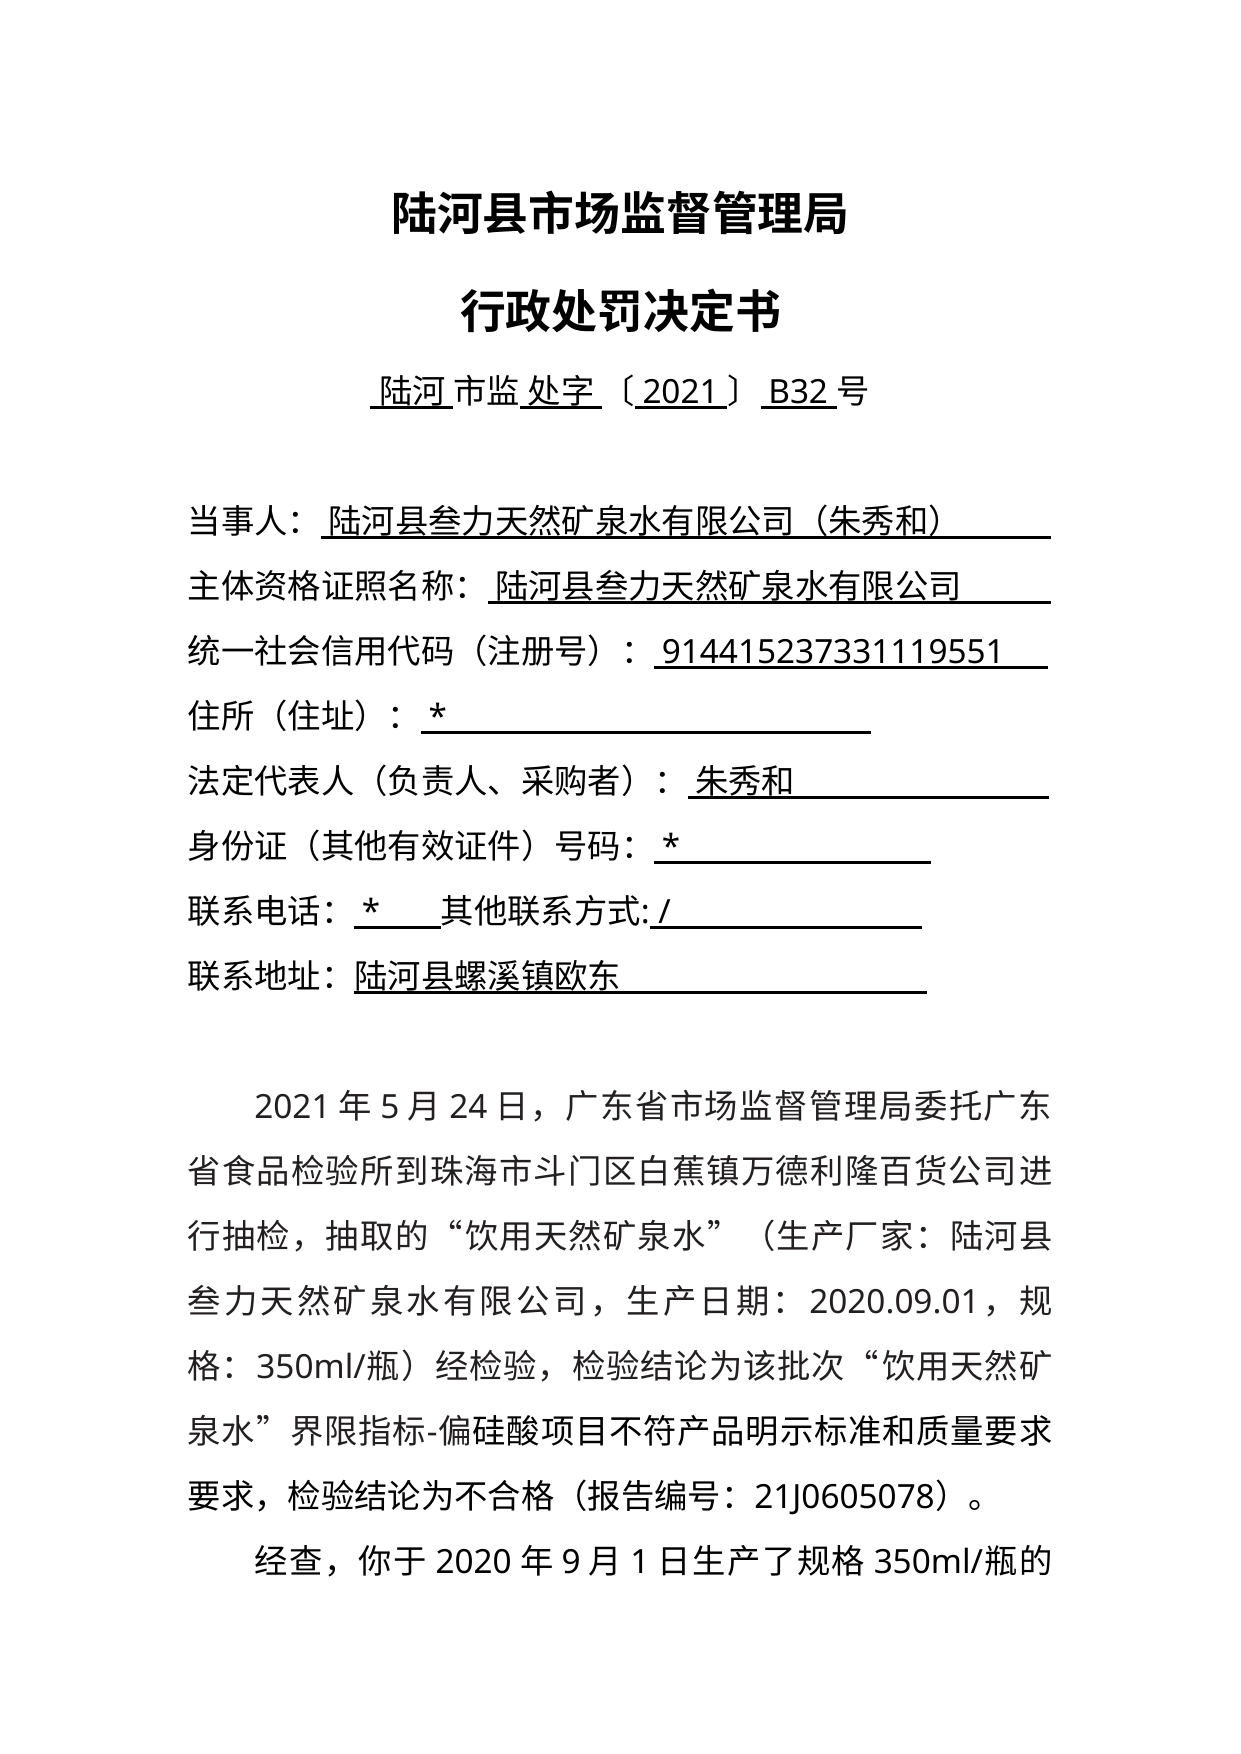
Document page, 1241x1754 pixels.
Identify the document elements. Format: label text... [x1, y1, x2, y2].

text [187, 1527, 1053, 1592]
text 陆河 市监 处字 〔 2021 〕 B32 号 [187, 357, 1053, 422]
text 陆河县市场监督管理局 [187, 162, 1053, 259]
text 联系电话： * 其他联系方式: / [187, 877, 1053, 942]
text 主体资格证照名称： 陆河县叁力天然矿泉水有限公司 [187, 552, 1053, 617]
text 当事人： 陆河县叁力天然矿泉水有限公司（朱秀和） [187, 487, 1053, 552]
text 联系地址：陆河县螺溪镇欧东 [187, 942, 1053, 1007]
text 住所（住址）： * [187, 682, 1053, 747]
text 身份证（其他有效证件）号码： * [187, 812, 1053, 877]
text 统一社会信用代码（注册号）： 914415237331119551 [187, 617, 1053, 682]
text 行政处罚决定书 [187, 259, 1053, 357]
text 2021年5月24日，广东省市场监督管理局委托广东省食品检验所到珠海市斗门区白蕉镇万德利隆百货公司进行抽检，抽取的“饮用天然矿泉水”（生产厂家：陆河县叁力天然矿泉水有限公司，生产日期：2020.09.01，规格：350ml/瓶）经检验，检验结论为该批次“饮用天然矿泉水”界限指标-偏硅酸项目不符产品明示标准和质量要求要求，检验结论为不合格（报告编号：21J0605078）。 [187, 1072, 1053, 1527]
text 法定代表人（负责人、采购者）： 朱秀和 [187, 747, 1053, 812]
